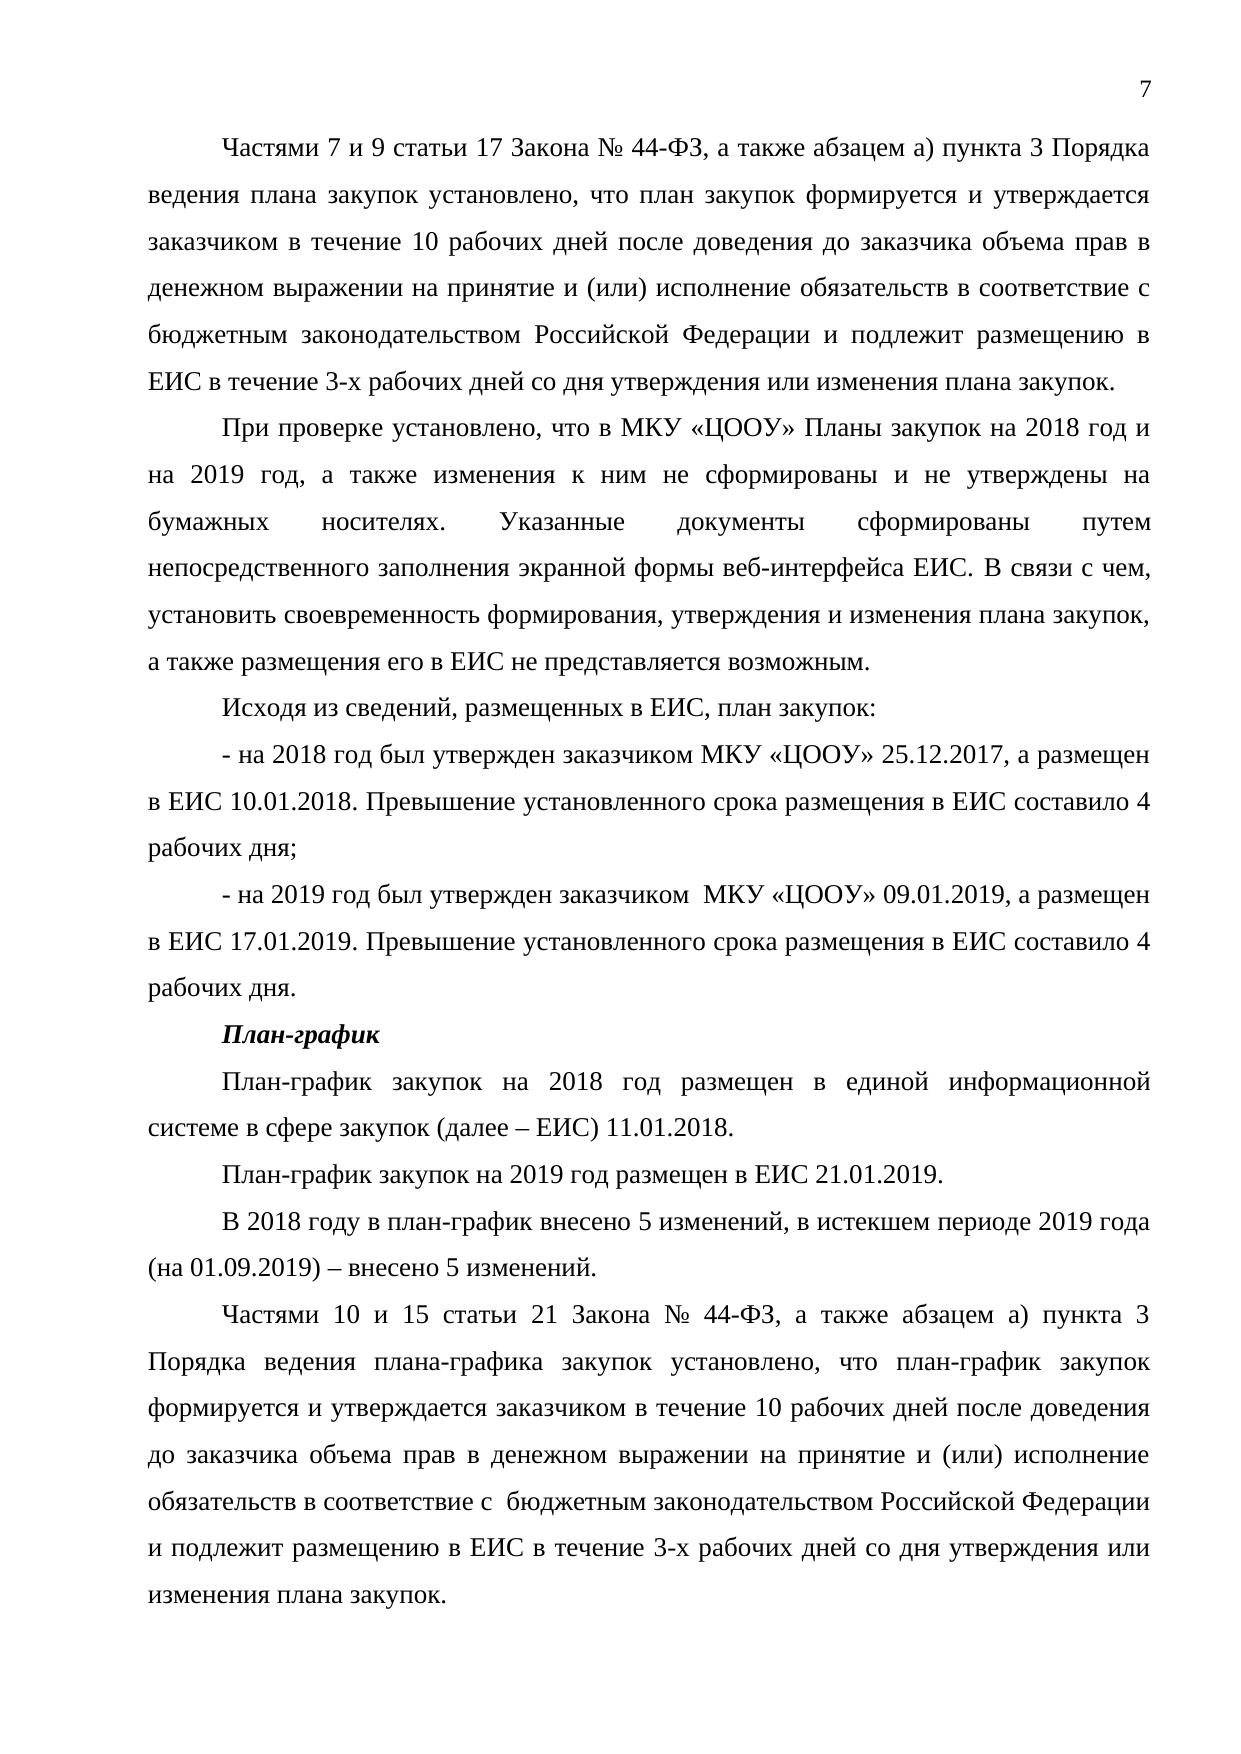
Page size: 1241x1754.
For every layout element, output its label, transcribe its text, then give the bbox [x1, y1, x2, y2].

text При проверке установлено, что в МКУ «ЦООУ» Планы закупок на 2018 год и на 2019 год, а также изменения к ним не сформированы и не утверждены на бумажных носителях. Указанные документы сформированы путем непосредственного заполнения экранной формы веб-интерфейса ЕИС. В связи с чем, установить своевременность формирования, утверждения и изменения плана закупок, а также размещения его в ЕИС не представляется возможным. [148, 411, 1152, 676]
text Исходя из сведений, размещенных в ЕИС, план закупок: [148, 691, 1152, 722]
text Частями 7 и 9 статьи 17 Закона № 44-ФЗ, а также абзацем а) пункта 3 Порядка ведения плана закупок установлено, что план закупок формируется и утверждается заказчиком в течение 10 рабочих дней после доведения до заказчика объема прав в денежном выражении на принятие и (или) исполнение обязательств в соответствие с бюджетным законодательством Российской Федерации и подлежит размещению в ЕИС в течение 3-х рабочих дней со дня утверждения или изменения плана закупок. [148, 131, 1152, 396]
text В 2018 году в план-график внесено 5 изменений, в истекшем периоде 2019 года (на 01.09.2019) – внесено 5 изменений. [148, 1205, 1152, 1282]
text План-график закупок на 2018 год размещен в единой информационной системе в сфере закупок (далее – ЕИС) 11.01.2018. [148, 1065, 1152, 1142]
text - на 2018 год был утвержден заказчиком МКУ «ЦООУ» 25.12.2017, а размещен в ЕИС 10.01.2018. Превышение установленного срока размещения в ЕИС составило 4 рабочих дня; [148, 738, 1152, 862]
text План-график [148, 1018, 1152, 1049]
text План-график закупок на 2019 год размещен в ЕИС 21.01.2019. [148, 1158, 1152, 1189]
text Частями 10 и 15 статьи 21 Закона № 44-ФЗ, а также абзацем а) пункта 3 Порядка ведения плана-графика закупок установлено, что план-график закупок формируется и утверждается заказчиком в течение 10 рабочих дней после доведения до заказчика объема прав в денежном выражении на принятие и (или) исполнение обязательств в соответствие с бюджетным законодательством Российской Федерации и подлежит размещению в ЕИС в течение 3-х рабочих дней со дня утверждения или изменения плана закупок. [148, 1298, 1152, 1609]
text - на 2019 год был утвержден заказчиком МКУ «ЦООУ» 09.01.2019, а размещен в ЕИС 17.01.2019. Превышение установленного срока размещения в ЕИС составило 4 рабочих дня. [148, 878, 1152, 1002]
